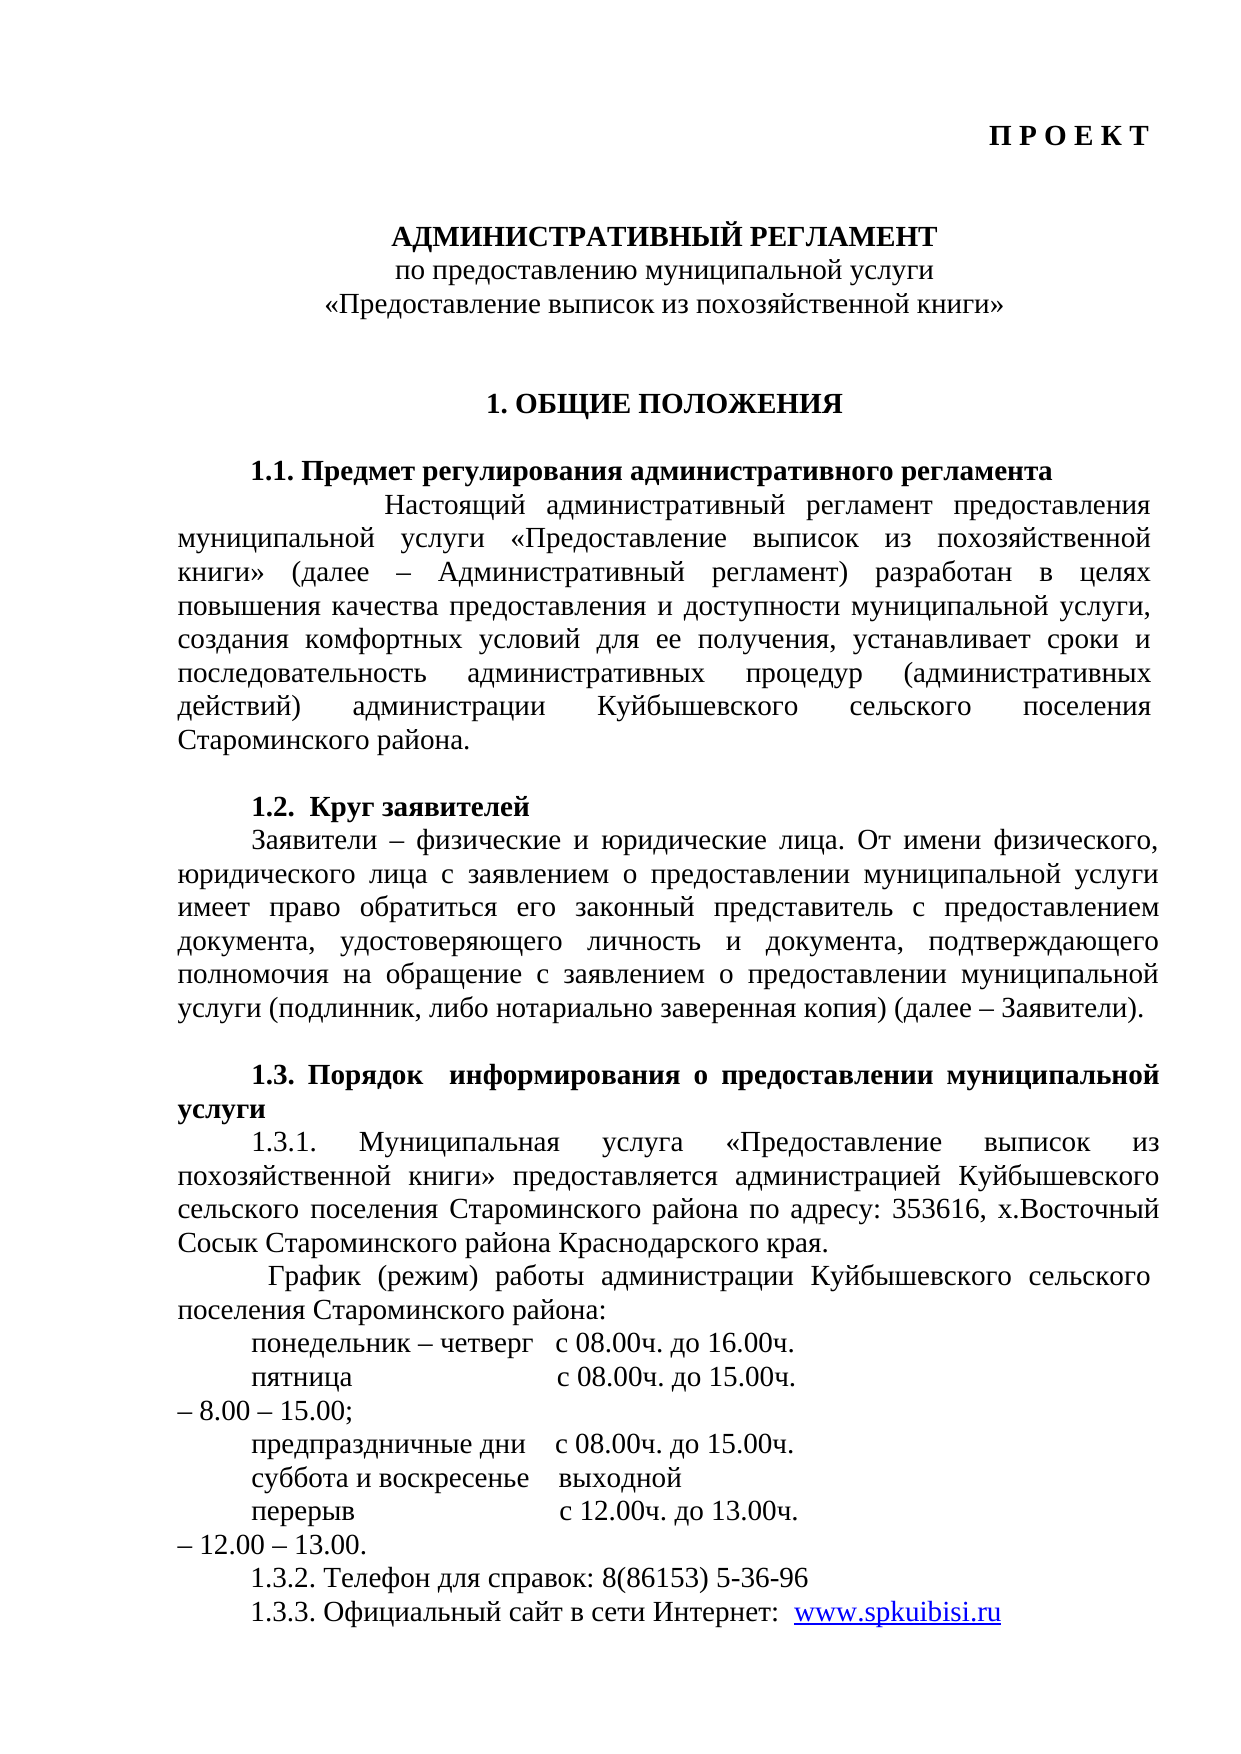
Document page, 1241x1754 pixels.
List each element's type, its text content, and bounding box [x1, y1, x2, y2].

text 1.3. Порядок информирования о предоставлении муниципальной услуги [177, 1057, 1160, 1124]
text П Р О Е К Т [177, 118, 1152, 152]
text суббота и воскресенье выходной – выходные дни; [177, 1460, 1160, 1493]
text 1.1. Предмет регулирования административного регламента [177, 453, 1152, 487]
text 1. ОБЩИЕ ПОЛОЖЕНИЯ [177, 386, 1152, 420]
text 1.2. Круг заявителей [177, 789, 1160, 822]
text понедельник – четверг с 08.00ч. до 16.00ч. – 8.00 – 16.00; [177, 1326, 1160, 1359]
text пятница с 08.00ч. до 15.00ч. – 8.00 – 15.00; [177, 1359, 1160, 1426]
text Настоящий административный регламент предоставления муниципальной услуги «Предоставление выписок из похозяйственной книги» (далее – Административный регламент) разработан в целях повышения качества предоставления и доступности муниципальной услуги, создания комфортных условий для ее получения, устанавливает сроки и последовательность административных процедур (административных действий) администрации Куйбышевского сельского поселения Староминского района. [177, 487, 1152, 755]
text Заявители – физические и юридические лица. От имени физического, юридического лица с заявлением о предоставлении муниципальной услуги имеет право обратиться его законный представитель с предоставлением документа, удостоверяющего личность и документа, подтверждающего полномочия на обращение с заявлением о предоставлении муниципальной услуги (подлинник, либо нотариально заверенная копия) (далее – Заявители). [177, 822, 1160, 1024]
text График (режим) работы администрации Куйбышевского сельского поселения Староминского района: [177, 1258, 1152, 1326]
text 1.3.1. Муниципальная услуга «Предоставление выписок из похозяйственной книги» предоставляется администрацией Куйбышевского сельского поселения Староминского района по адресу: 353616, х.Восточный Сосык Староминского района Краснодарского края. [177, 1124, 1160, 1258]
text по предоставлению муниципальной услуги [177, 252, 1152, 286]
text 1.3.3. Официальный сайт в сети Интернет: www.spkuibisi.ru [177, 1594, 1152, 1627]
text 1.3.2. Телефон для справок: 8(86153) 5-36-96 [177, 1560, 1152, 1594]
text перерыв с 12.00ч. до 13.00ч. – 12.00 – 13.00. [177, 1493, 1160, 1560]
text АДМИНИСТРАТИВНЫЙ РЕГЛАМЕНТ [177, 219, 1152, 252]
text предпраздничные дни с 08.00ч. до 15.00ч. – 8.00 – 15.00; [177, 1426, 1160, 1460]
text «Предоставление выписок из похозяйственной книги» [177, 286, 1152, 319]
